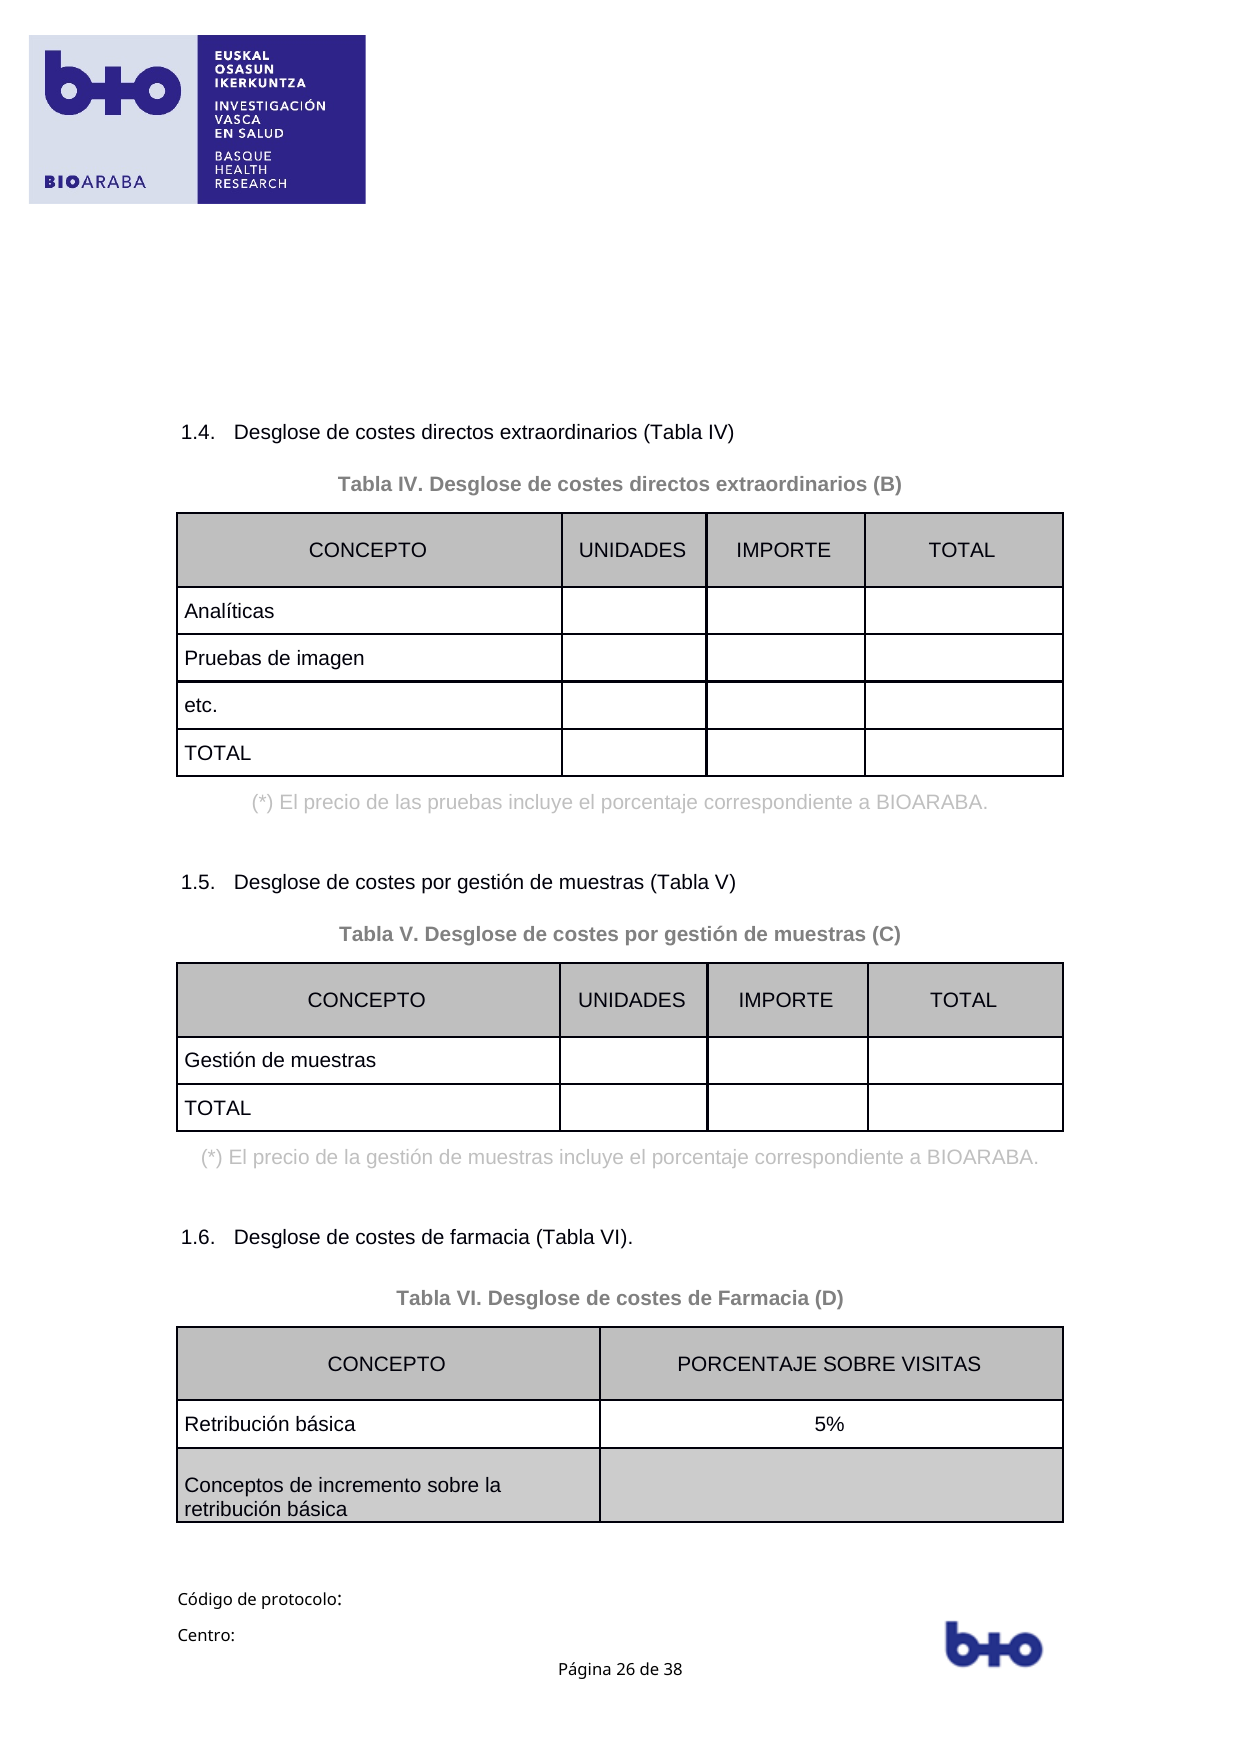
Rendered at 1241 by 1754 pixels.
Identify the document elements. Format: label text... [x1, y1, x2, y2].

table_cell [563, 683, 705, 728]
list Desglose de costes directos extraordinarios (Tabla IV) [181, 419, 1063, 443]
table_cell [561, 1085, 706, 1130]
table_cell [709, 1038, 867, 1083]
table_cell [708, 730, 864, 775]
table_cell [709, 1085, 867, 1130]
table_cell [869, 1085, 1062, 1130]
table_cell etc. [178, 683, 561, 728]
text (*) El precio de la gestión de muestras incluye el porcentaje correspondiente a BIOARABA. [177, 1145, 1063, 1169]
table_header CONCEPTO [178, 964, 559, 1036]
table_cell 5% [601, 1401, 1062, 1447]
text Tabla VI. Desglose de costes de Farmacia (D) [177, 1286, 1063, 1310]
table_cell [563, 635, 705, 680]
table_cell Conceptos de incremento sobre la retribución básica [178, 1449, 599, 1521]
table_header UNIDADES [563, 514, 705, 586]
table_cell Gestión de muestras [178, 1038, 559, 1083]
text Tabla V. Desglose de costes por gestión de muestras (C) [177, 922, 1063, 946]
table_cell Pruebas de imagen [178, 635, 561, 680]
table_cell [708, 683, 864, 728]
table_cell [561, 1038, 706, 1083]
table_header PORCENTAJE SOBRE VISITAS [601, 1328, 1062, 1399]
text (*) El precio de las pruebas incluye el porcentaje correspondiente a BIOARABA. [177, 789, 1063, 813]
table_cell [866, 588, 1062, 633]
table_cell [866, 635, 1062, 680]
table_cell TOTAL [178, 1085, 559, 1130]
list Desglose de costes de farmacia (Tabla VI). [181, 1225, 1063, 1249]
table_header IMPORTE [709, 964, 867, 1036]
table_header TOTAL [866, 514, 1062, 586]
table_cell Retribución básica [178, 1401, 599, 1447]
table_cell [866, 730, 1062, 775]
picture [28, 35, 366, 204]
table_header CONCEPTO [178, 514, 561, 586]
table_header IMPORTE [708, 514, 864, 586]
list Desglose de costes por gestión de muestras (Tabla V) [181, 869, 1063, 893]
table_cell [708, 588, 864, 633]
table_header TOTAL [869, 964, 1062, 1036]
text Tabla IV. Desglose de costes directos extraordinarios (B) [177, 472, 1063, 496]
table_cell [708, 635, 864, 680]
table_cell [601, 1449, 1062, 1521]
table_cell [866, 683, 1062, 728]
table_header UNIDADES [561, 964, 706, 1036]
table_cell Analíticas [178, 588, 561, 633]
table_header CONCEPTO [178, 1328, 599, 1399]
table_cell TOTAL [178, 730, 561, 775]
table_cell [563, 588, 705, 633]
table_cell [869, 1038, 1062, 1083]
table_cell [563, 730, 705, 775]
